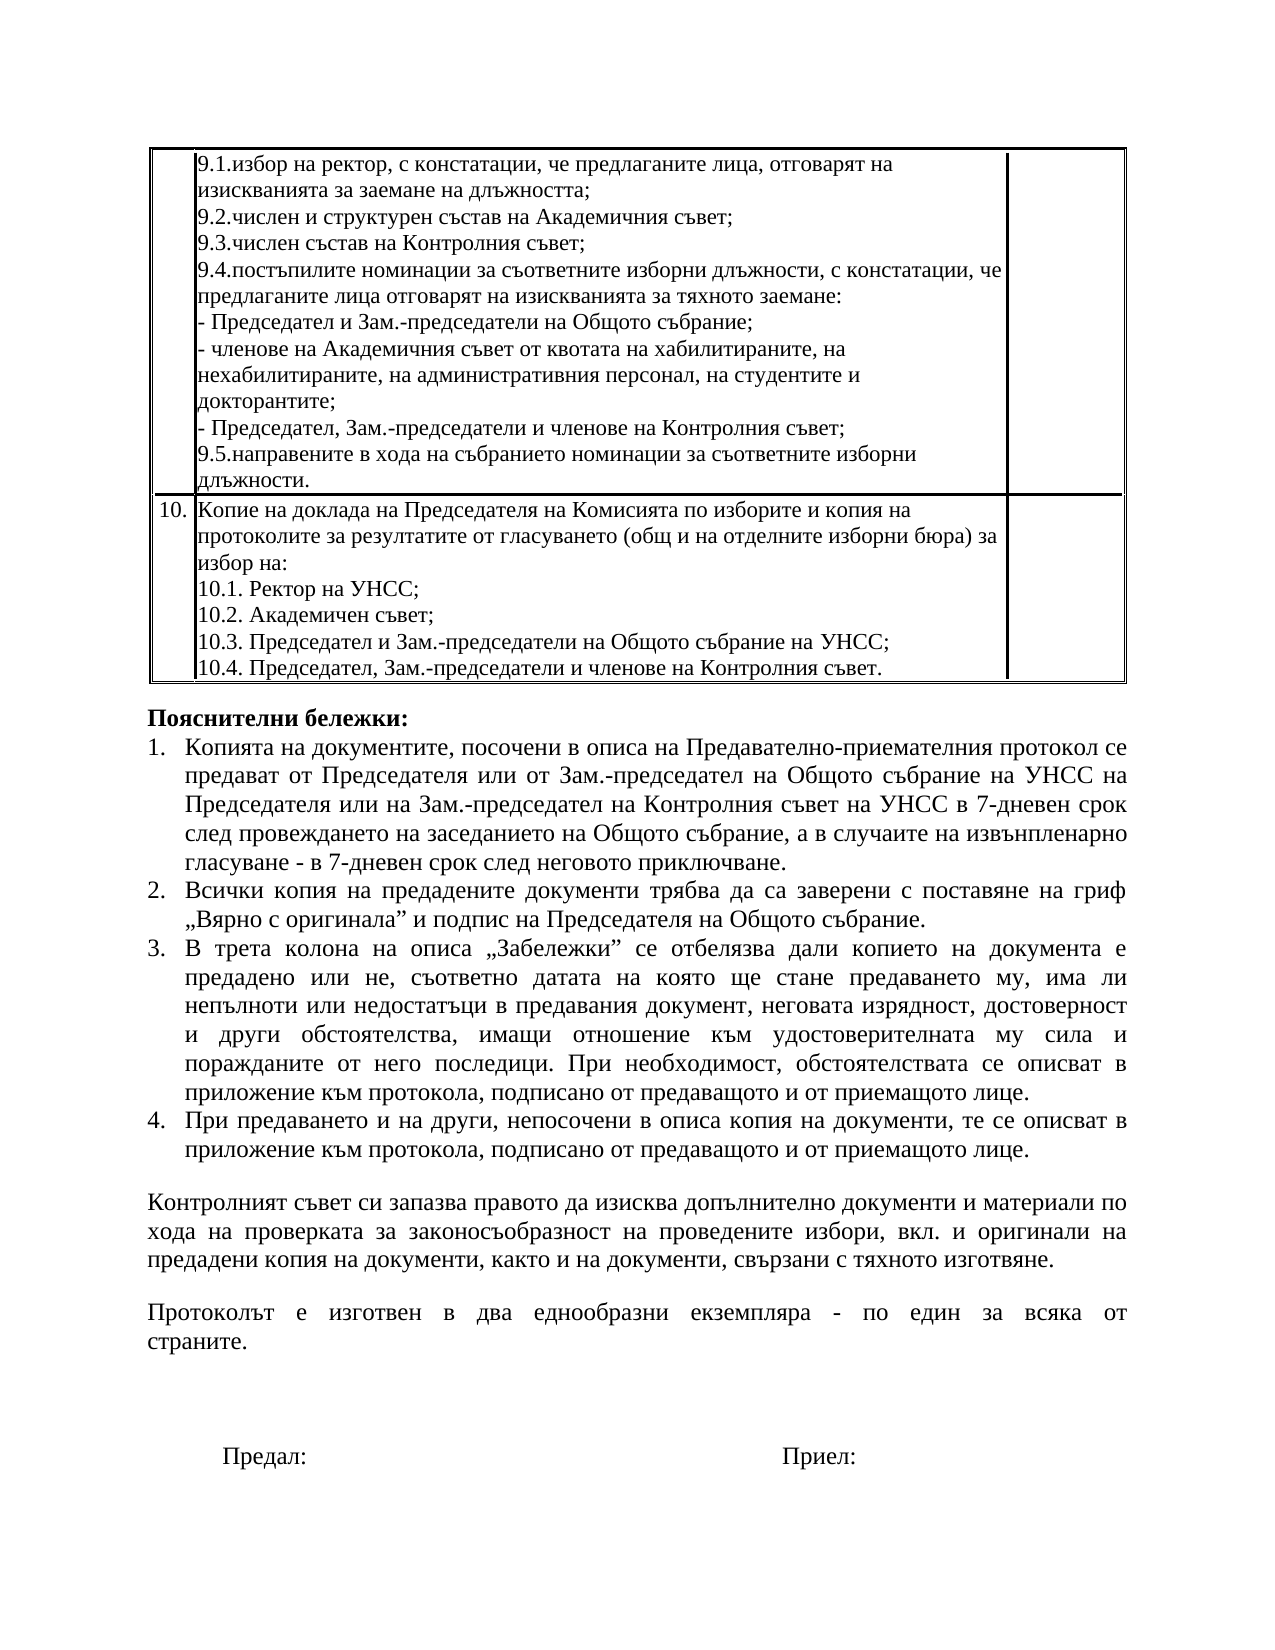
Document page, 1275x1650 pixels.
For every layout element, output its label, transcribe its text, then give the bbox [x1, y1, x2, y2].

text Протоколът е изготвен в два еднообразни екземпляра - по един за всяка от страните. [147, 1297, 1128, 1355]
table_cell [1007, 150, 1124, 493]
list Копията на документите, посочени в описа на Предавателно-приемателния протокол се предават от Председателя или от Зам.-председател на Общото събрание на УНСС на Председателя или на Зам.-председател на Контролния съвет на УНСС в 7-дневен срок след провеждането на заседанието на Общото събрание, а в случаите на извънпленарно гласуване - в 7-дневен срок след неговото приключване. [147, 732, 1128, 875]
text Контролният съвет си запазва правото да изисква допълнително документи и материали по хода на проверката за законосъобразност на проведените избори, вкл. и оригинали на предадени копия на документи, както и на документи, свързани с тяхното изготвяне. [147, 1187, 1128, 1273]
list В трета колона на описа „Забележки” се отбелязва дали копието на документа е предадено или не, съответно датата на която ще стане предаването му, има ли непълноти или недостатъци в предавания документ, неговата изрядност, достоверност и други обстоятелства, имащи отношение към удостоверителната му сила и поражданите от него последици. При необходимост, обстоятелствата се описват в приложение към протокола, подписано от предаващото и от приемащото лице. [147, 933, 1128, 1105]
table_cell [195, 150, 1007, 493]
text Пояснителни бележки: [147, 703, 1128, 732]
text Предал: Приел: [147, 1441, 1128, 1470]
table_cell 10. [151, 493, 195, 681]
list Всички копия на предадените документи трябва да са заверени с поставяне на гриф „Вярно с оригинала” и подпис на Председателя на Общото събрание. [147, 875, 1128, 933]
table_cell 9. [153, 149, 195, 493]
table_cell Копие на доклада на Председателя на Комисията по изборите и копия на протоколите за резултатите от гласуването (общ и на отделните изборни бюра) за избор на: 10.1. Ректор на УНСС; 10.2. Академичен съвет; 10.3. Председател и Зам.-председатели на Общото събрание на УНСС; 10.4. Председател, Зам.-председатели и членове на Контролния съвет. [195, 496, 1007, 681]
table_cell [1007, 493, 1125, 681]
list При предаването и на други, непосочени в описа копия на документи, те се описват в приложение към протокола, подписано от предаващото и от приемащото лице. [147, 1105, 1128, 1163]
